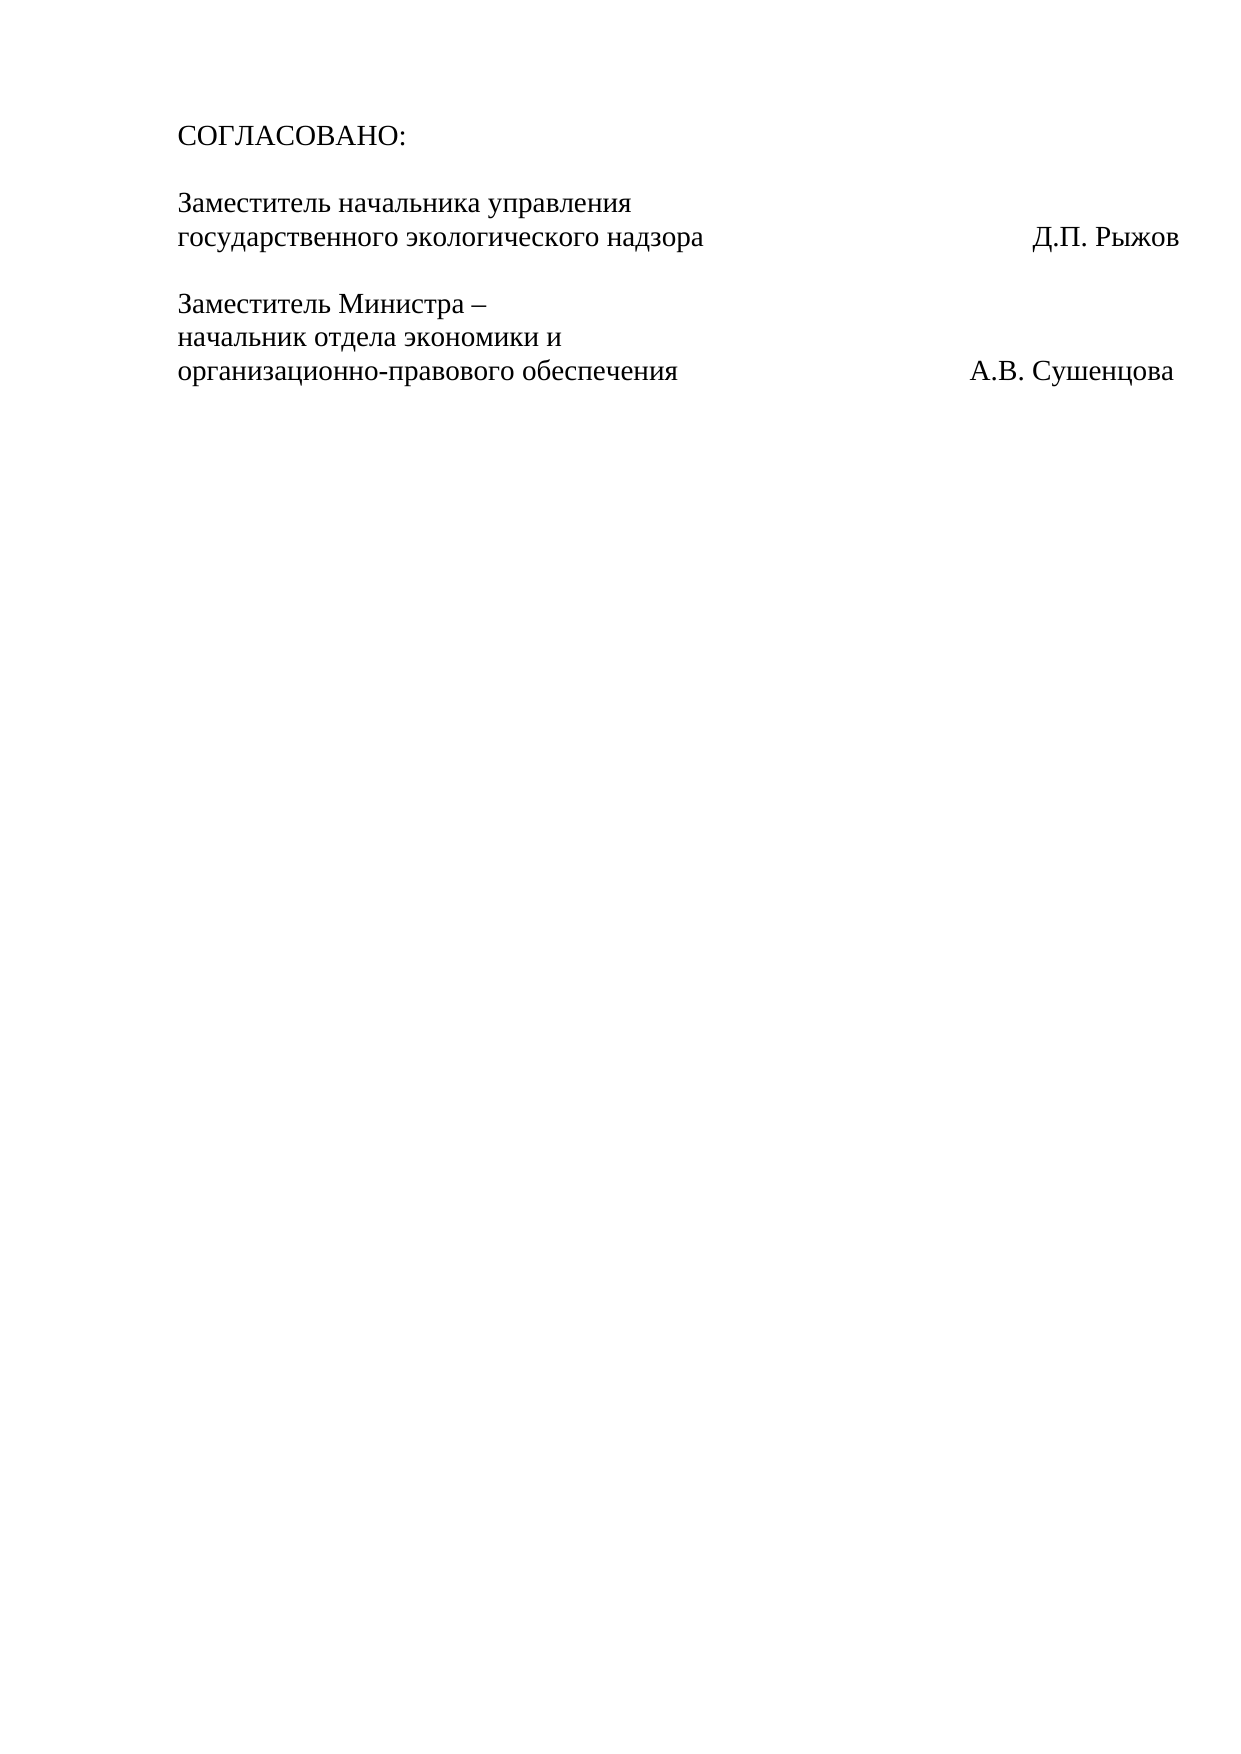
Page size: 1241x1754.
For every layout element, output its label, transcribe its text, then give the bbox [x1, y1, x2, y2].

text СОГЛАСОВАНО: [177, 118, 1181, 152]
text Заместитель Министра – [177, 286, 1181, 319]
text начальник отдела экономики и [177, 319, 1181, 353]
text Заместитель начальника управления [177, 185, 1181, 219]
text организационно-правового обеспечения А.В. Сушенцова [177, 353, 1181, 387]
text государственного экологического надзора Д.П. Рыжов [177, 219, 1181, 252]
